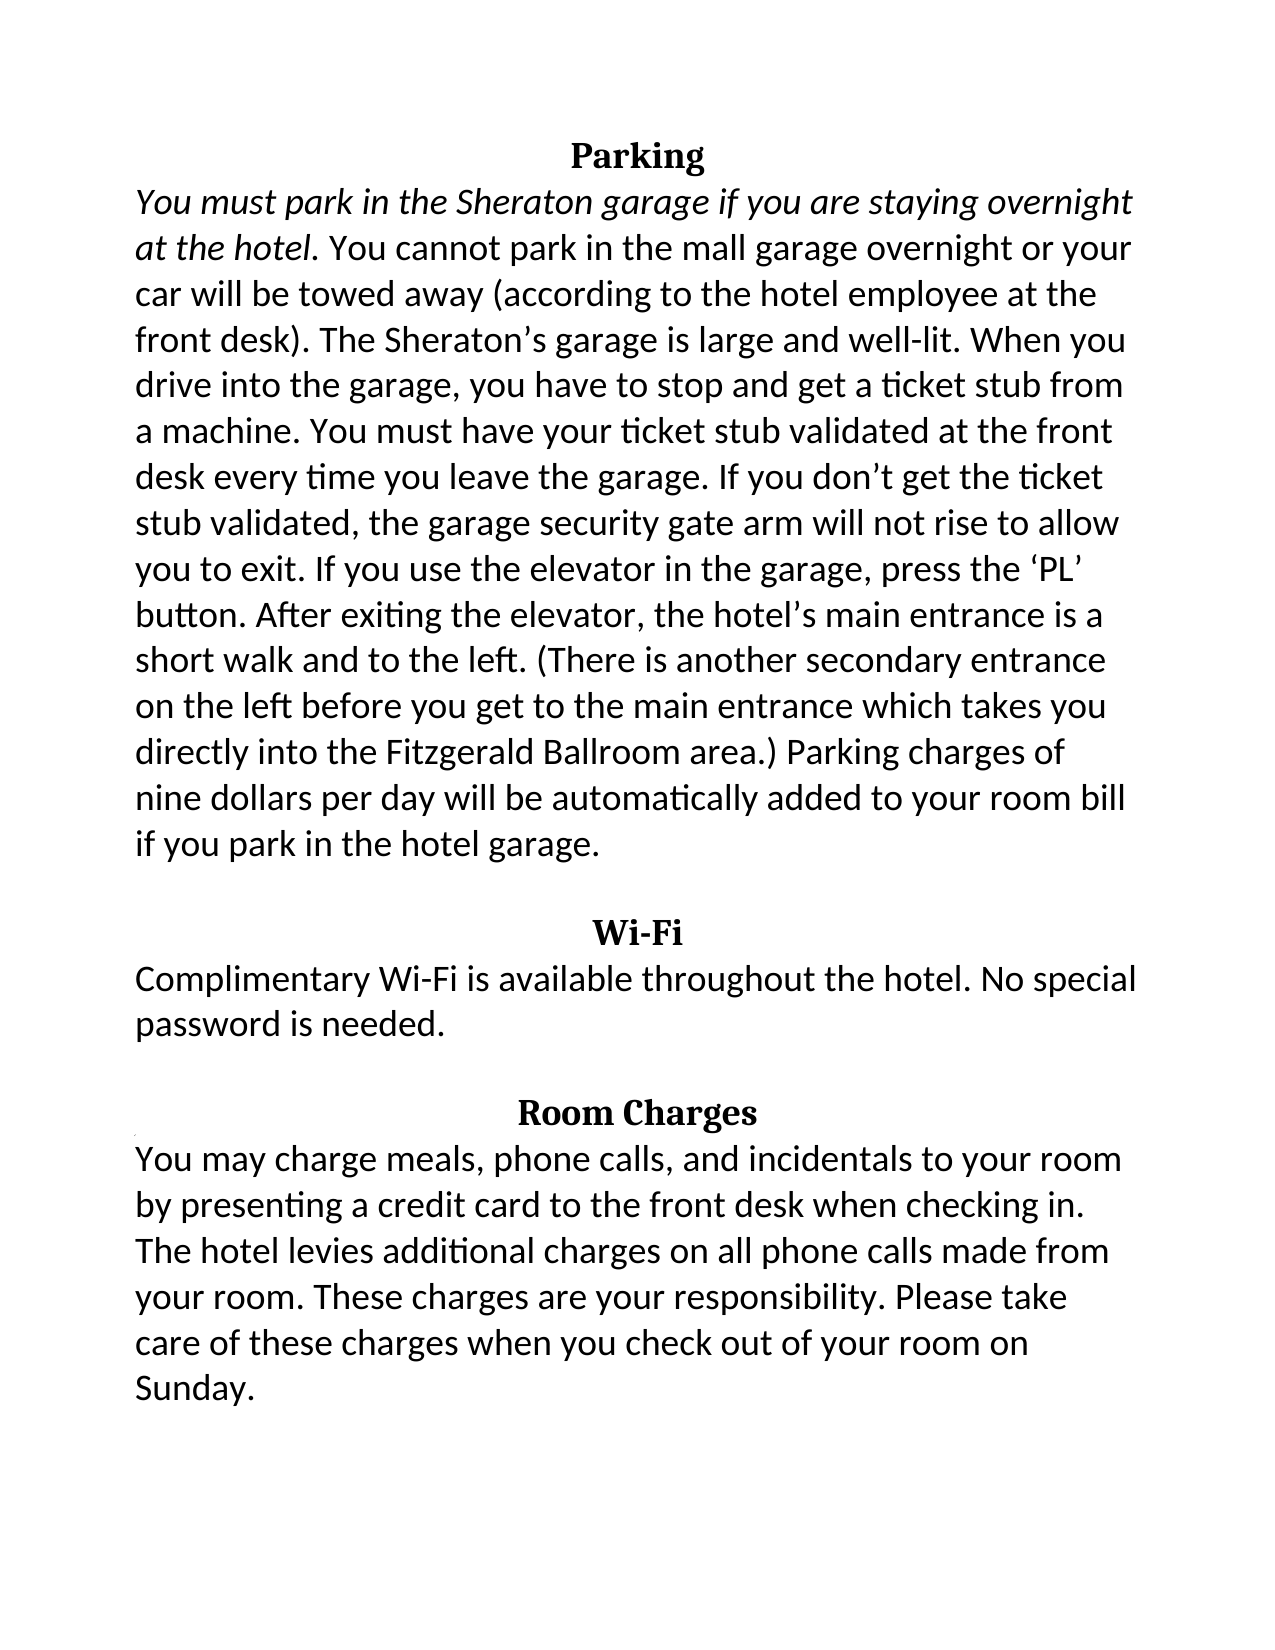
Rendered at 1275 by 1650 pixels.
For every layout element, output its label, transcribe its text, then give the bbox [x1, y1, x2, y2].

text You must park in the Sheraton garage if you are staying overnight at the hotel. You cannot park in the mall garage overnight or your car will be towed away (according to the hotel employee at the front desk). The Sheraton’s garage is large and well-lit. When you drive into the garage, you have to stop and get a ticket stub from a machine. You must have your ticket stub validated at the front desk every time you leave the garage. If you don’t get the ticket stub validated, the garage security gate arm will not rise to allow you to exit. If you use the elevator in the garage, press the ‘PL’ button. After exiting the elevator, the hotel’s main entrance is a short walk and to the left. (There is another secondary entrance on the left before you get to the main entrance which takes you directly into the Fitzgerald Ballroom area.) Parking charges of nine dollars per day will be automatically added to your room bill if you park in the hotel garage. [135, 178, 1140, 866]
text You may charge meals, phone calls, and incidentals to your room by presenting a credit card to the front desk when checking in. The hotel levies additional charges on all phone calls made from your room. These charges are your responsibility. Please take care of these charges when you check out of your room on Sunday. [135, 1135, 1140, 1410]
subtitle Wi-Fi [135, 911, 1140, 954]
subtitle Parking [135, 135, 1140, 178]
subtitle Room Charges [135, 1092, 1140, 1135]
text Complimentary Wi-Fi is available throughout the hotel. No special password is needed. [135, 954, 1140, 1046]
